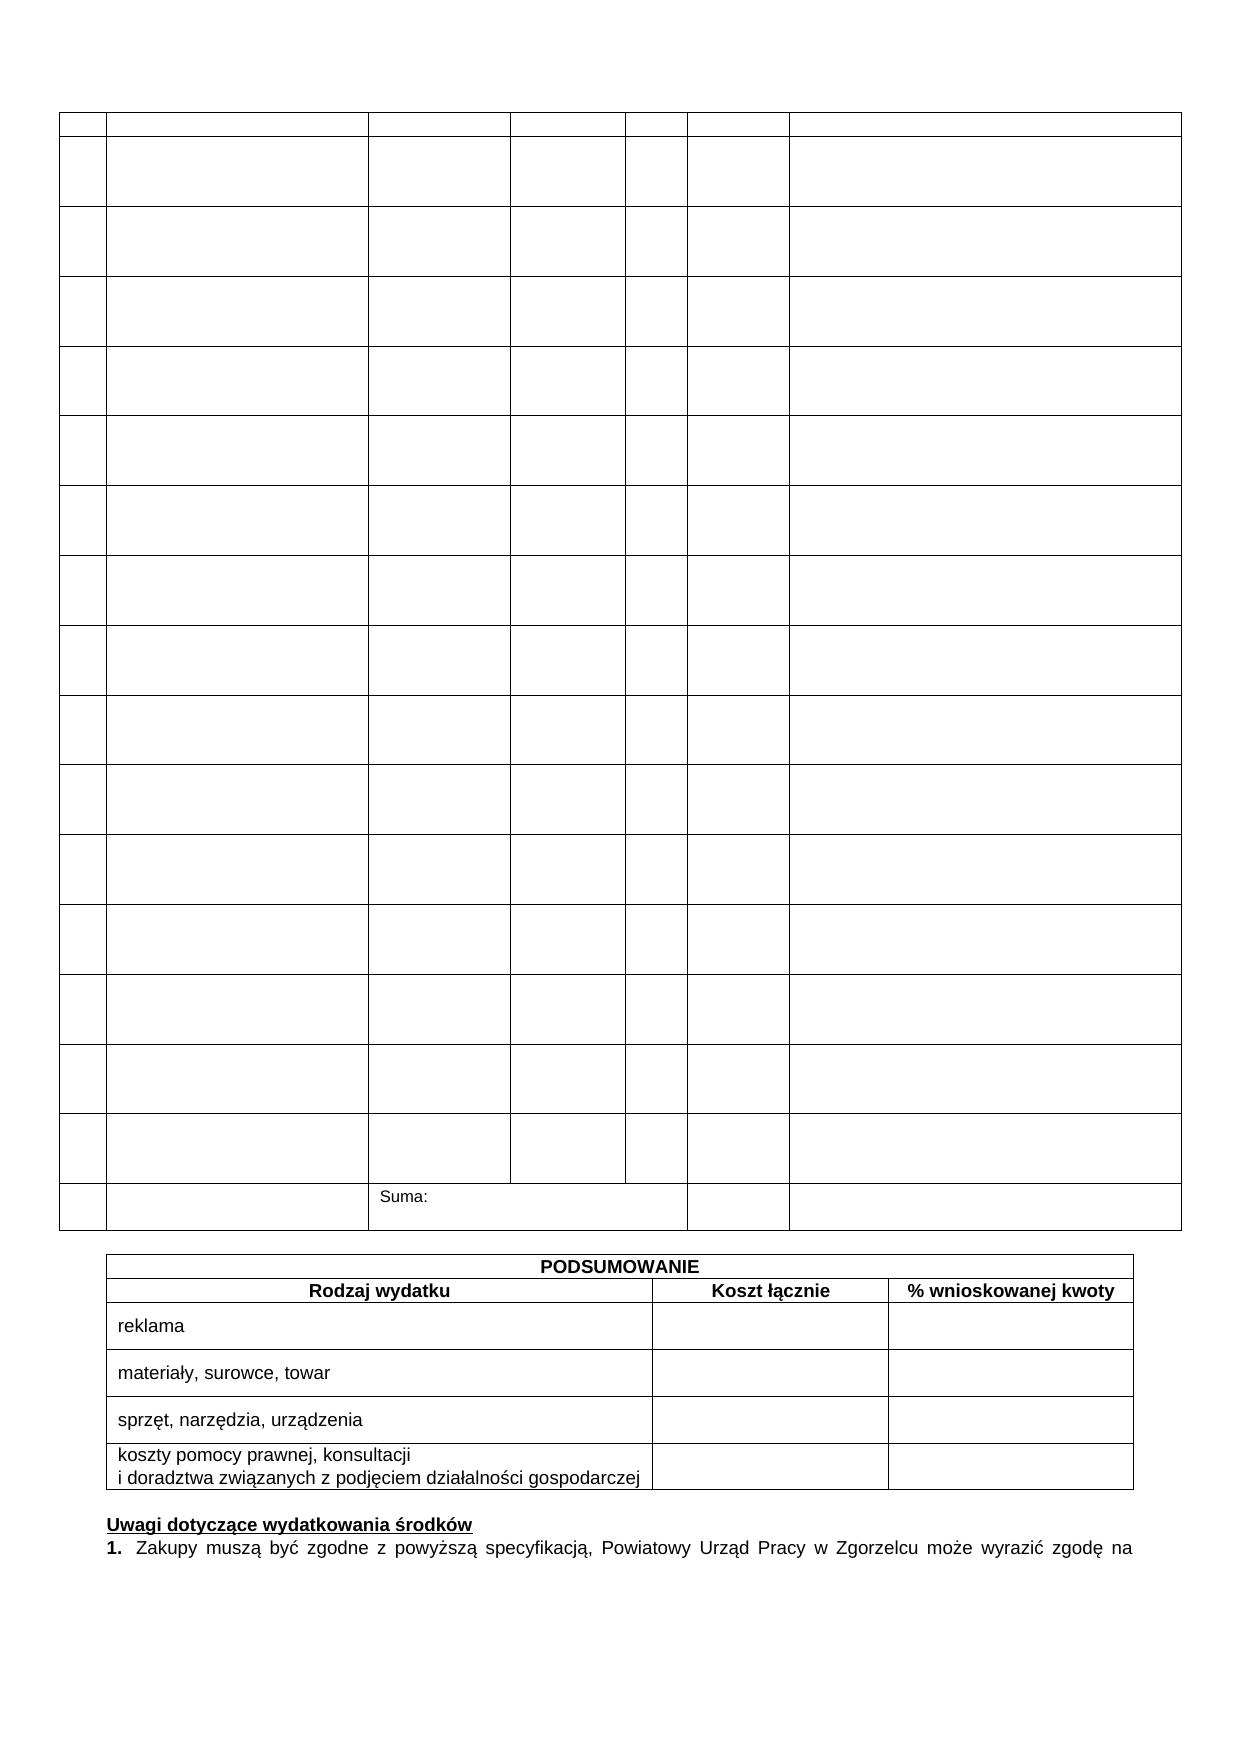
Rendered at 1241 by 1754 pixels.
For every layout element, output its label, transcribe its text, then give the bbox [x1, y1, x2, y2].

table_cell [60, 1114, 106, 1183]
table_cell [60, 207, 106, 276]
table_cell [688, 765, 789, 834]
table_cell [688, 626, 789, 694]
table_cell [688, 277, 789, 346]
table_cell [653, 1303, 888, 1349]
table_cell [790, 1184, 1181, 1230]
table_cell [626, 765, 687, 834]
table_cell [60, 113, 106, 136]
table_cell [60, 626, 106, 694]
table_cell [60, 975, 106, 1043]
table_cell [626, 975, 687, 1043]
table_cell [511, 207, 625, 276]
table_cell [688, 347, 789, 415]
table_cell [626, 113, 687, 136]
table_cell [511, 626, 625, 694]
table_cell [369, 696, 510, 764]
table_cell [688, 1045, 789, 1113]
table_cell [790, 1045, 1181, 1113]
table_cell [626, 416, 687, 485]
table_cell [889, 1303, 1133, 1349]
table_cell [688, 137, 789, 206]
table_cell [60, 835, 106, 904]
table_cell [626, 486, 687, 555]
table_cell [626, 626, 687, 694]
table_cell [790, 1114, 1181, 1183]
table_cell [107, 416, 368, 485]
table_cell [107, 277, 368, 346]
table_cell [511, 835, 625, 904]
table_cell [889, 1350, 1133, 1396]
table_cell materiały, surowce, towar [107, 1350, 652, 1396]
table_cell [60, 556, 106, 625]
table_cell [107, 113, 368, 136]
table_cell [511, 137, 625, 206]
table_cell [107, 1114, 368, 1183]
table_cell [60, 905, 106, 974]
table_cell [626, 1045, 687, 1113]
table_cell [511, 486, 625, 555]
table_cell [626, 905, 687, 974]
table_cell [511, 416, 625, 485]
table_cell [369, 137, 510, 206]
table_cell [60, 277, 106, 346]
table_cell [107, 835, 368, 904]
table_cell [369, 835, 510, 904]
table_cell [688, 975, 789, 1043]
table_cell reklama [107, 1303, 652, 1349]
table_cell [688, 905, 789, 974]
table_cell [790, 113, 1181, 136]
table_cell [107, 486, 368, 555]
table_cell [369, 416, 510, 485]
table_cell [511, 765, 625, 834]
table_cell [626, 835, 687, 904]
table_cell [688, 113, 789, 136]
table_cell [790, 765, 1181, 834]
table_cell [790, 207, 1181, 276]
table_cell [369, 626, 510, 694]
table_cell [790, 905, 1181, 974]
table_cell [369, 277, 510, 346]
table_cell [107, 626, 368, 694]
table_cell [60, 347, 106, 415]
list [106, 1536, 1134, 1559]
table_cell [688, 1184, 789, 1230]
table_cell [688, 416, 789, 485]
table_cell [790, 486, 1181, 555]
table_cell [511, 905, 625, 974]
table_cell Suma: [369, 1184, 687, 1230]
table_cell [688, 1114, 789, 1183]
table_cell [107, 905, 368, 974]
table_cell [107, 765, 368, 834]
table_cell [369, 905, 510, 974]
table_cell [511, 696, 625, 764]
table_cell [107, 1184, 368, 1230]
table_cell koszty pomocy prawnej, konsultacji i doradztwa związanych z podjęciem działalności gospodarczej [107, 1444, 652, 1489]
table_cell [626, 137, 687, 206]
table_cell [688, 486, 789, 555]
table_cell [688, 696, 789, 764]
table_cell [790, 416, 1181, 485]
table_cell [369, 975, 510, 1043]
table_cell [626, 556, 687, 625]
table_cell sprzęt, narzędzia, urządzenia [107, 1397, 652, 1442]
table_cell [688, 556, 789, 625]
table_cell [790, 556, 1181, 625]
table_cell [60, 1045, 106, 1113]
table_cell [653, 1397, 888, 1442]
table_cell [369, 1114, 510, 1183]
table_cell [60, 416, 106, 485]
table_cell [60, 765, 106, 834]
table_cell [688, 835, 789, 904]
table_cell [60, 486, 106, 555]
table_cell [688, 207, 789, 276]
table_cell [107, 696, 368, 764]
table_cell [653, 1444, 888, 1489]
table_cell [790, 975, 1181, 1043]
table_cell [889, 1444, 1133, 1489]
table_cell [790, 277, 1181, 346]
table_cell Rodzaj wydatku [107, 1279, 652, 1302]
table_cell [626, 277, 687, 346]
table_cell [626, 347, 687, 415]
table_cell [369, 765, 510, 834]
table_cell [369, 556, 510, 625]
text Uwagi dotyczące wydatkowania środków [106, 1513, 1134, 1536]
table_cell [369, 486, 510, 555]
table_cell [107, 347, 368, 415]
table_cell [511, 113, 625, 136]
table_cell [653, 1350, 888, 1396]
table_cell [369, 347, 510, 415]
table_cell [889, 1397, 1133, 1442]
table_cell [790, 626, 1181, 694]
table_cell [790, 835, 1181, 904]
table_cell [626, 207, 687, 276]
table_cell [511, 1114, 625, 1183]
table_cell [107, 975, 368, 1043]
table_cell [790, 347, 1181, 415]
table_cell [369, 207, 510, 276]
table_cell [60, 1184, 106, 1230]
table_cell [511, 975, 625, 1043]
table_cell [369, 113, 510, 136]
table_cell [60, 137, 106, 206]
table_cell [511, 347, 625, 415]
table_cell [511, 1045, 625, 1113]
table_cell [790, 137, 1181, 206]
table_cell [790, 696, 1181, 764]
table_cell [107, 556, 368, 625]
table_cell [60, 696, 106, 764]
table_cell [511, 277, 625, 346]
table_cell Koszt łącznie [653, 1279, 888, 1302]
table_cell [369, 1045, 510, 1113]
table_cell [107, 207, 368, 276]
table_cell [511, 556, 625, 625]
table_cell [107, 1045, 368, 1113]
table_cell [626, 696, 687, 764]
table_header PODSUMOWANIE [107, 1255, 1133, 1278]
table_cell [626, 1114, 687, 1183]
table_cell % wnioskowanej kwoty [889, 1279, 1133, 1302]
table_cell [107, 137, 368, 206]
